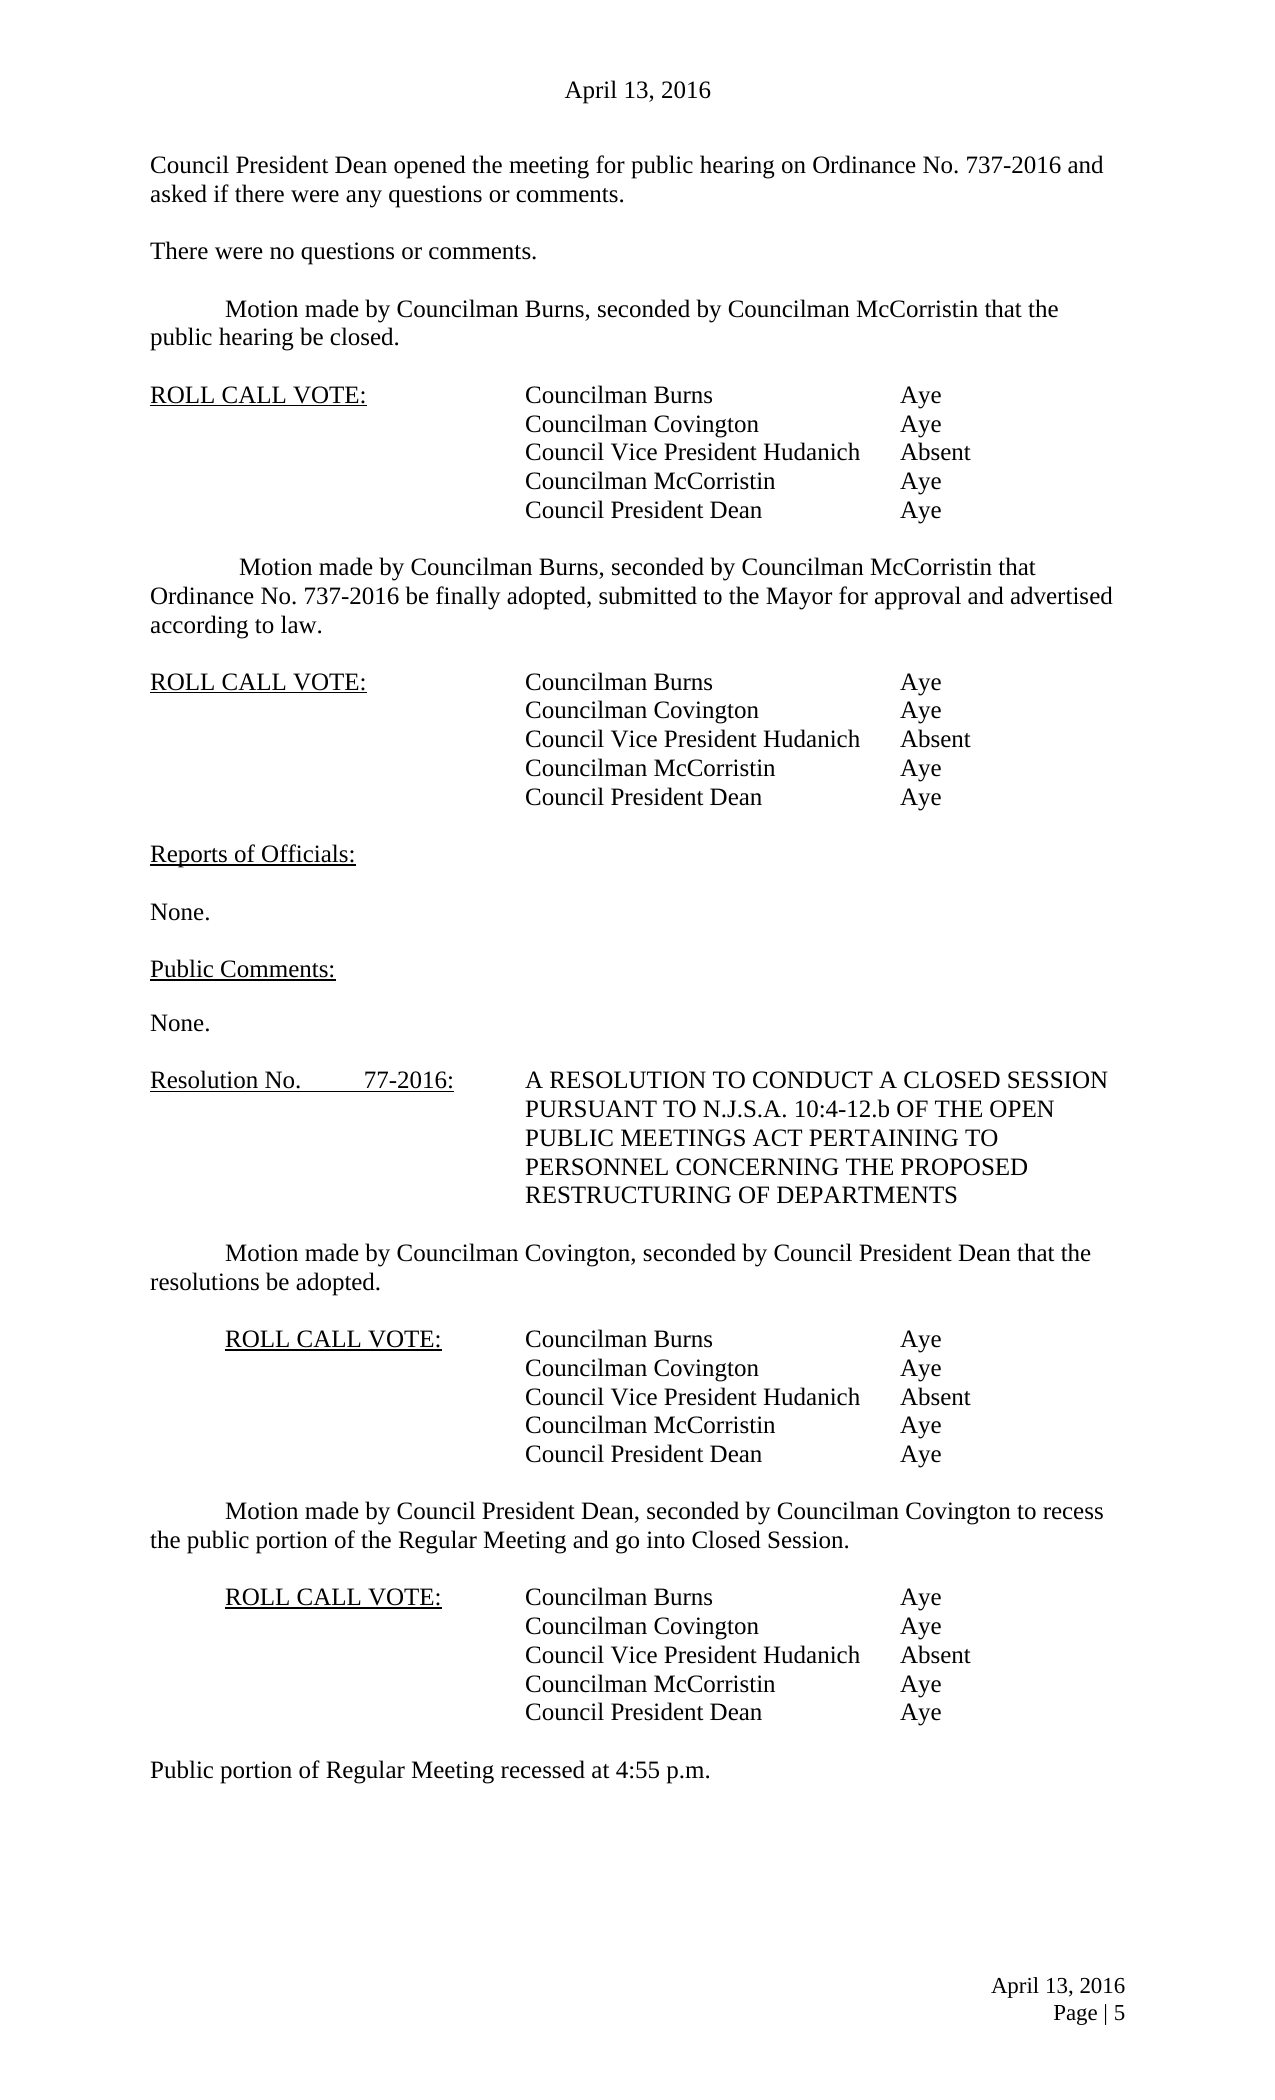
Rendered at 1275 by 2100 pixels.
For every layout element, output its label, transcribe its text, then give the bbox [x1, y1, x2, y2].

text Motion made by Councilman Burns, seconded by Councilman McCorristin that the public hearing be closed. [150, 294, 1125, 351]
text Council President Dean Aye [150, 495, 1125, 524]
text None. [150, 1008, 1125, 1037]
text Motion made by Councilman Burns, seconded by Councilman McCorristin that Ordinance No. 737-2016 be finally adopted, submitted to the Mayor for approval and advertised according to law. [150, 552, 1125, 639]
text Council Vice President Hudanich Absent [150, 1640, 1125, 1669]
text Council Vice President Hudanich Absent [150, 1382, 1125, 1411]
text Motion made by Councilman Covington, seconded by Council President Dean that the resolutions be adopted. [150, 1238, 1125, 1296]
text There were no questions or comments. [150, 236, 1125, 265]
text Councilman Covington Aye [150, 1353, 1125, 1382]
text Resolution No. 77-2016: A RESOLUTION TO CONDUCT A CLOSED SESSION PURSUANT TO N.J.S.A. 10:4-12.b OF THE OPEN PUBLIC MEETINGS ACT PERTAINING TO PERSONNEL CONCERNING THE PROPOSED RESTRUCTURING OF DEPARTMENTS [150, 1066, 1125, 1209]
text Council President Dean Aye [150, 1439, 1125, 1468]
text Councilman McCorristin Aye [450, 753, 1125, 782]
text ROLL CALL VOTE: Councilman Burns Aye [150, 667, 1125, 696]
text Council President Dean Aye [150, 782, 1125, 811]
text Council Vice President Hudanich Absent [150, 437, 1125, 466]
text Councilman Covington Aye [150, 1611, 1125, 1640]
text Councilman McCorristin Aye [450, 466, 1125, 495]
text Public portion of Regular Meeting recessed at 4:55 p.m. [150, 1755, 1125, 1784]
text None. [150, 897, 1125, 926]
text Councilman Covington Aye [150, 409, 1125, 437]
text ROLL CALL VOTE: Councilman Burns Aye [150, 1324, 1125, 1353]
text ROLL CALL VOTE: Councilman Burns Aye [150, 1582, 1125, 1611]
text Council President Dean opened the meeting for public hearing on Ordinance No. 737-2016 and asked if there were any questions or comments. [150, 150, 1125, 207]
text Motion made by Council President Dean, seconded by Councilman Covington to recess the public portion of the Regular Meeting and go into Closed Session. [150, 1496, 1125, 1554]
text Council President Dean Aye [150, 1697, 1125, 1726]
text Reports of Officials: [150, 839, 1125, 868]
text ROLL CALL VOTE: Councilman Burns Aye [150, 380, 1125, 409]
text Councilman McCorristin Aye [525, 1669, 1125, 1697]
text Councilman McCorristin Aye [450, 1411, 1125, 1439]
text Councilman Covington Aye [150, 696, 1125, 724]
text Council Vice President Hudanich Absent [150, 724, 1125, 753]
text Public Comments: [150, 954, 1125, 983]
